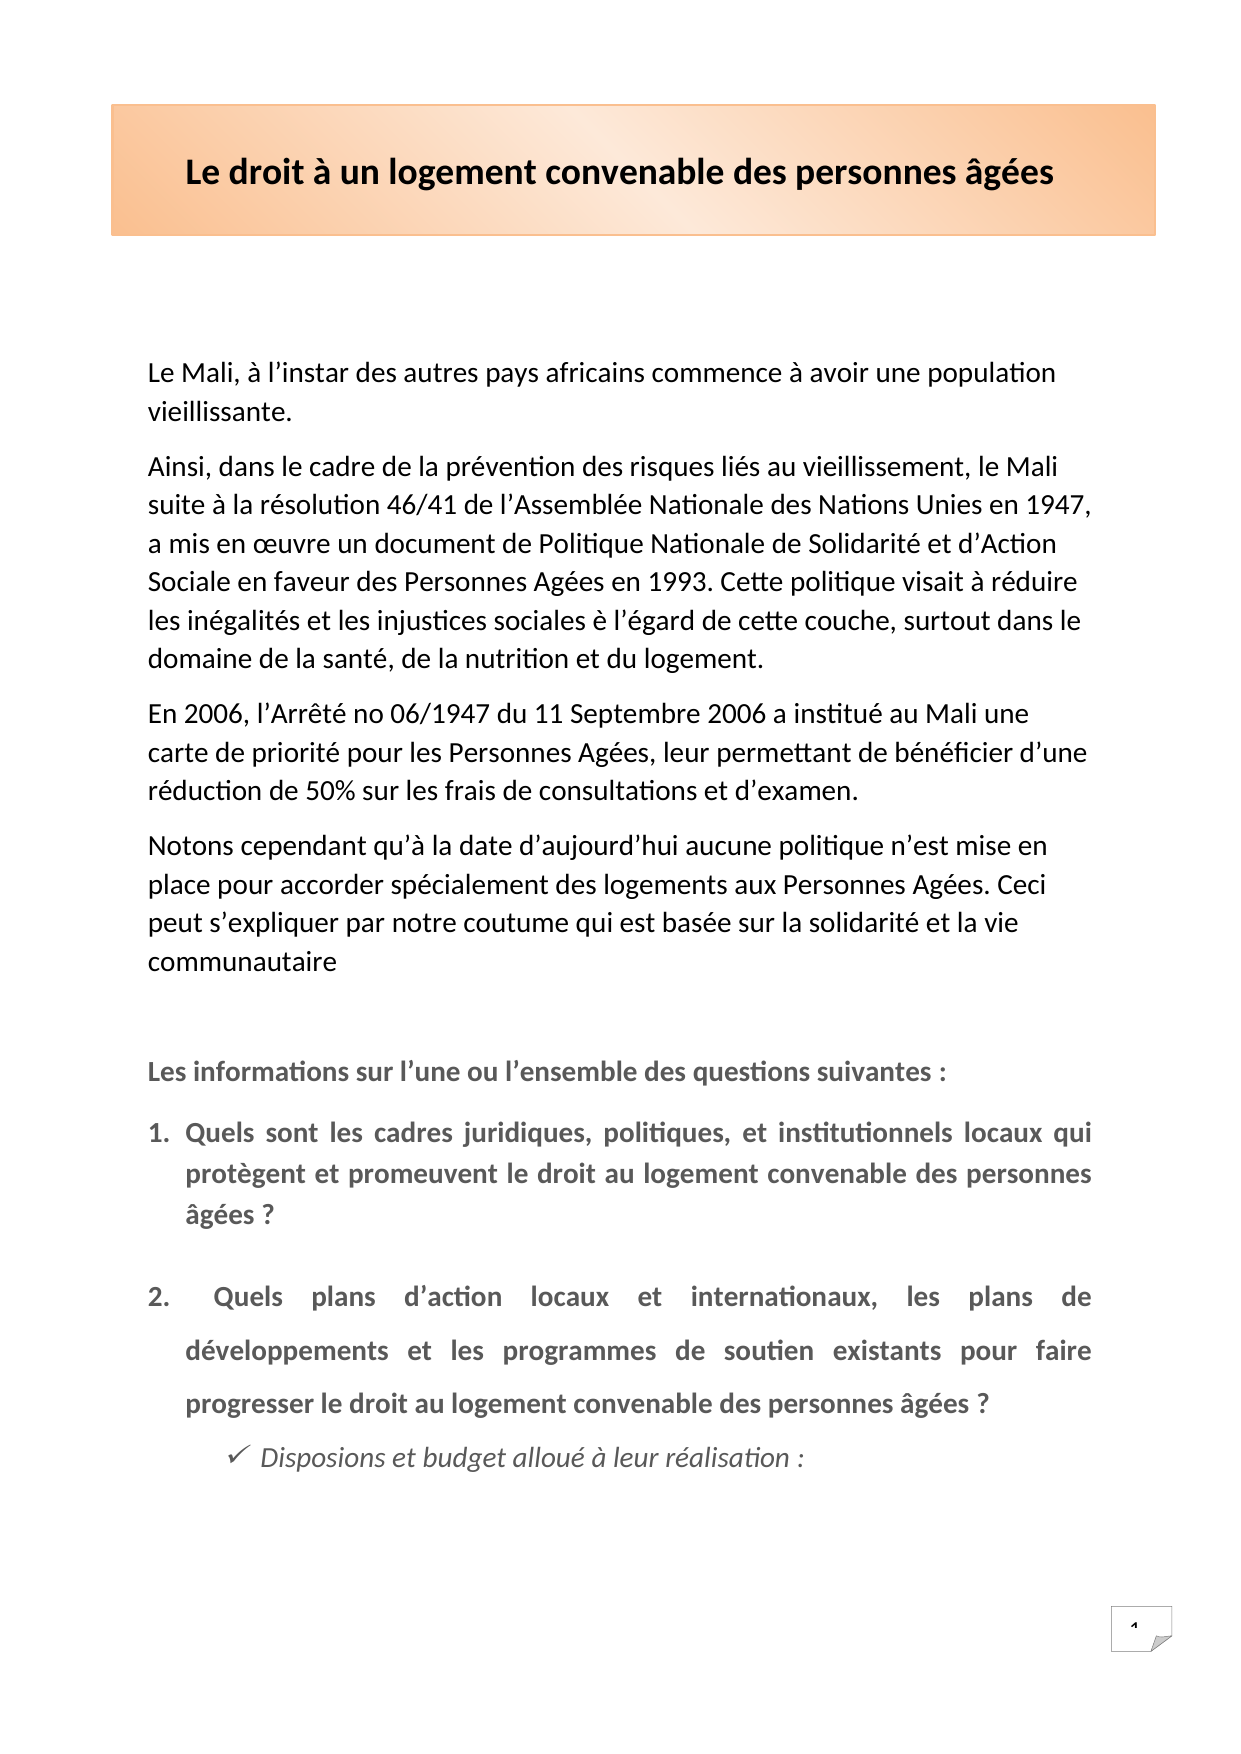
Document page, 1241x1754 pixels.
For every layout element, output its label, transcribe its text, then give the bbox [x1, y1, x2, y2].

list Disposions et budget alloué à leur réalisation : [223, 1439, 1093, 1474]
text Les informations sur l’une ou l’ensemble des questions suivantes : [148, 1053, 1093, 1088]
text Notons cependant qu’à la date d’aujourd’hui aucune politique n’est mise en place pour accorder spécialement des logements aux Personnes Agées. Ceci peut s’expliquer par notre coutume qui est basée sur la solidarité et la vie communautaire [148, 827, 1093, 978]
text En 2006, l’Arrêté no 06/1947 du 11 Septembre 2006 a institué au Mali une carte de priorité pour les Personnes Agées, leur permettant de bénéficier d’une réduction de 50% sur les frais de consultations et d’examen. [148, 695, 1093, 808]
text Le Mali, à l’instar des autres pays africains commence à avoir une population vieillissante. [148, 354, 1093, 428]
list Quels plans d’action locaux et internationaux, les plans de développements et les programmes de soutien existants pour faire progresser le droit au logement convenable des personnes âgées ? [148, 1278, 1093, 1421]
text Ainsi, dans le cadre de la prévention des risques liés au vieillissement, le Mali suite à la résolution 46/41 de l’Assemblée Nationale des Nations Unies en 1947, a mis en œuvre un document de Politique Nationale de Solidarité et d’Action Sociale en faveur des Personnes Agées en 1993. Cette politique visait à réduire les inégalités et les injustices sociales è l’égard de cette couche, surtout dans le domaine de la santé, de la nutrition et du logement. [148, 448, 1093, 676]
list Quels sont les cadres juridiques, politiques, et institutionnels locaux qui protègent et promeuvent le droit au logement convenable des personnes âgées ? [148, 1114, 1093, 1232]
text Le droit à un logement convenable des personnes âgées [148, 148, 1093, 193]
